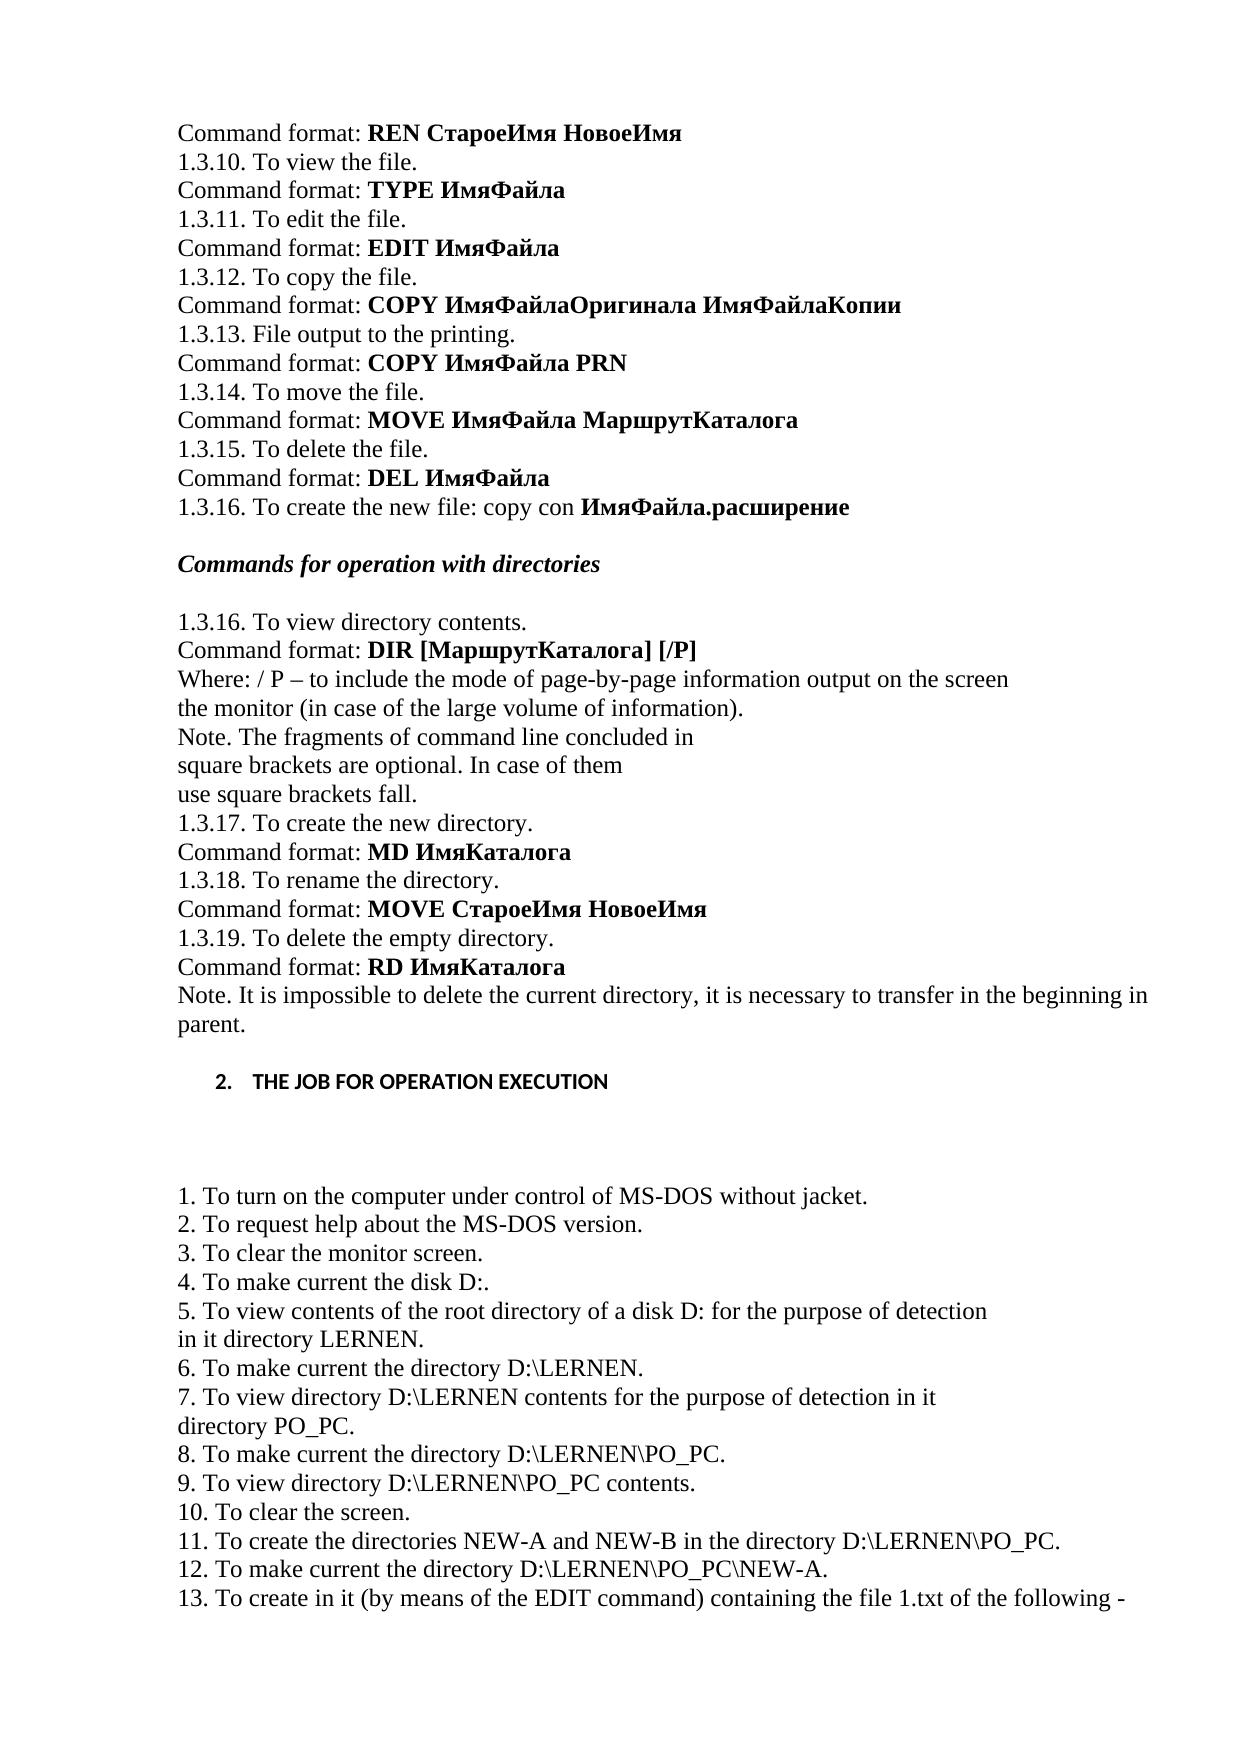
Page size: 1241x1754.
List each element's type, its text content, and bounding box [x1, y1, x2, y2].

text Command format: COPY ИмяФайлаОригинала ИмяФайлаКопии [177, 291, 1152, 319]
text 1.3.17. To create the new directory. [177, 808, 1152, 837]
text 5. To view contents of the root directory of a disk D: for the purpose of detection [177, 1296, 1152, 1324]
text Command format: DEL ИмяФайла [177, 463, 1152, 492]
text 1.3.16. To create the new file: copy con ИмяФайла.расширение [177, 492, 1152, 521]
text 4. To make current the disk D:. [177, 1267, 1152, 1296]
text 1.3.16. To view directory contents. [177, 607, 1152, 636]
text 6. To make current the directory D:\LERNEN. [177, 1353, 1152, 1382]
text Note. The fragments of command line concluded in [177, 722, 1152, 751]
text 1.3.18. To rename the directory. [177, 866, 1152, 894]
text 1.3.12. To copy the file. [177, 262, 1152, 291]
text parent. [177, 1009, 1152, 1038]
text 1.3.11. To edit the file. [177, 204, 1152, 233]
text Command format: DIR [МаршрутКаталога] [/P] [177, 636, 1152, 664]
text 8. To make current the directory D:\LERNEN\PO_PC. [177, 1439, 1152, 1468]
text Where: / P – to include the mode of page-by-page information output on the screen [177, 664, 1152, 693]
text Command format: MOVE СтароеИмя НовоеИмя [177, 894, 1152, 923]
text the monitor (in case of the large volume of information). [177, 693, 1152, 722]
text 12. To make current the directory D:\LERNEN\PO_PC\NEW-A. [177, 1554, 1152, 1583]
text Note. It is impossible to delete the current directory, it is necessary to transfer in the beginning in [177, 981, 1152, 1009]
text 1. To turn on the computer under control of MS-DOS without jacket. [177, 1181, 1152, 1209]
text directory PO_PC. [177, 1411, 1152, 1439]
text 3. To clear the monitor screen. [177, 1238, 1152, 1267]
text in it directory LERNEN. [177, 1324, 1152, 1353]
text Command format: EDIT ИмяФайла [177, 233, 1152, 262]
list THE JOB FOR OPERATION EXECUTION [215, 1067, 1152, 1095]
text 9. To view directory D:\LERNEN\PO_PC contents. [177, 1468, 1152, 1497]
text 1.3.14. To move the file. [177, 377, 1152, 406]
text 1.3.10. To view the file. [177, 147, 1152, 176]
text 1.3.19. To delete the empty directory. [177, 923, 1152, 952]
text square brackets are optional. In case of them [177, 751, 1152, 779]
text 1.3.13. File output to the printing. [177, 319, 1152, 348]
text 2. To request help about the MS-DOS version. [177, 1209, 1152, 1238]
text Commands for operation with directories [177, 549, 1152, 578]
text Command format: TYPE ИмяФайла [177, 176, 1152, 204]
text Command format: RD ИмяКаталога [177, 952, 1152, 981]
text 13. To create in it (by means of the EDIT command) containing the file 1.txt of the following - [177, 1583, 1152, 1612]
text Command format: MD ИмяКаталога [177, 837, 1152, 866]
text 10. To clear the screen. [177, 1497, 1152, 1526]
text 1.3.15. To delete the file. [177, 434, 1152, 463]
text Command format: REN СтароеИмя НовоеИмя [177, 118, 1152, 147]
text 7. To view directory D:\LERNEN contents for the purpose of detection in it [177, 1382, 1152, 1411]
text 11. To create the directories NEW-A and NEW-B in the directory D:\LERNEN\PO_PC. [177, 1526, 1152, 1554]
text Command format: MOVE ИмяФайла МаршрутКаталога [177, 406, 1152, 434]
text Command format: COPY ИмяФайла PRN [177, 348, 1152, 377]
text use square brackets fall. [177, 779, 1152, 808]
